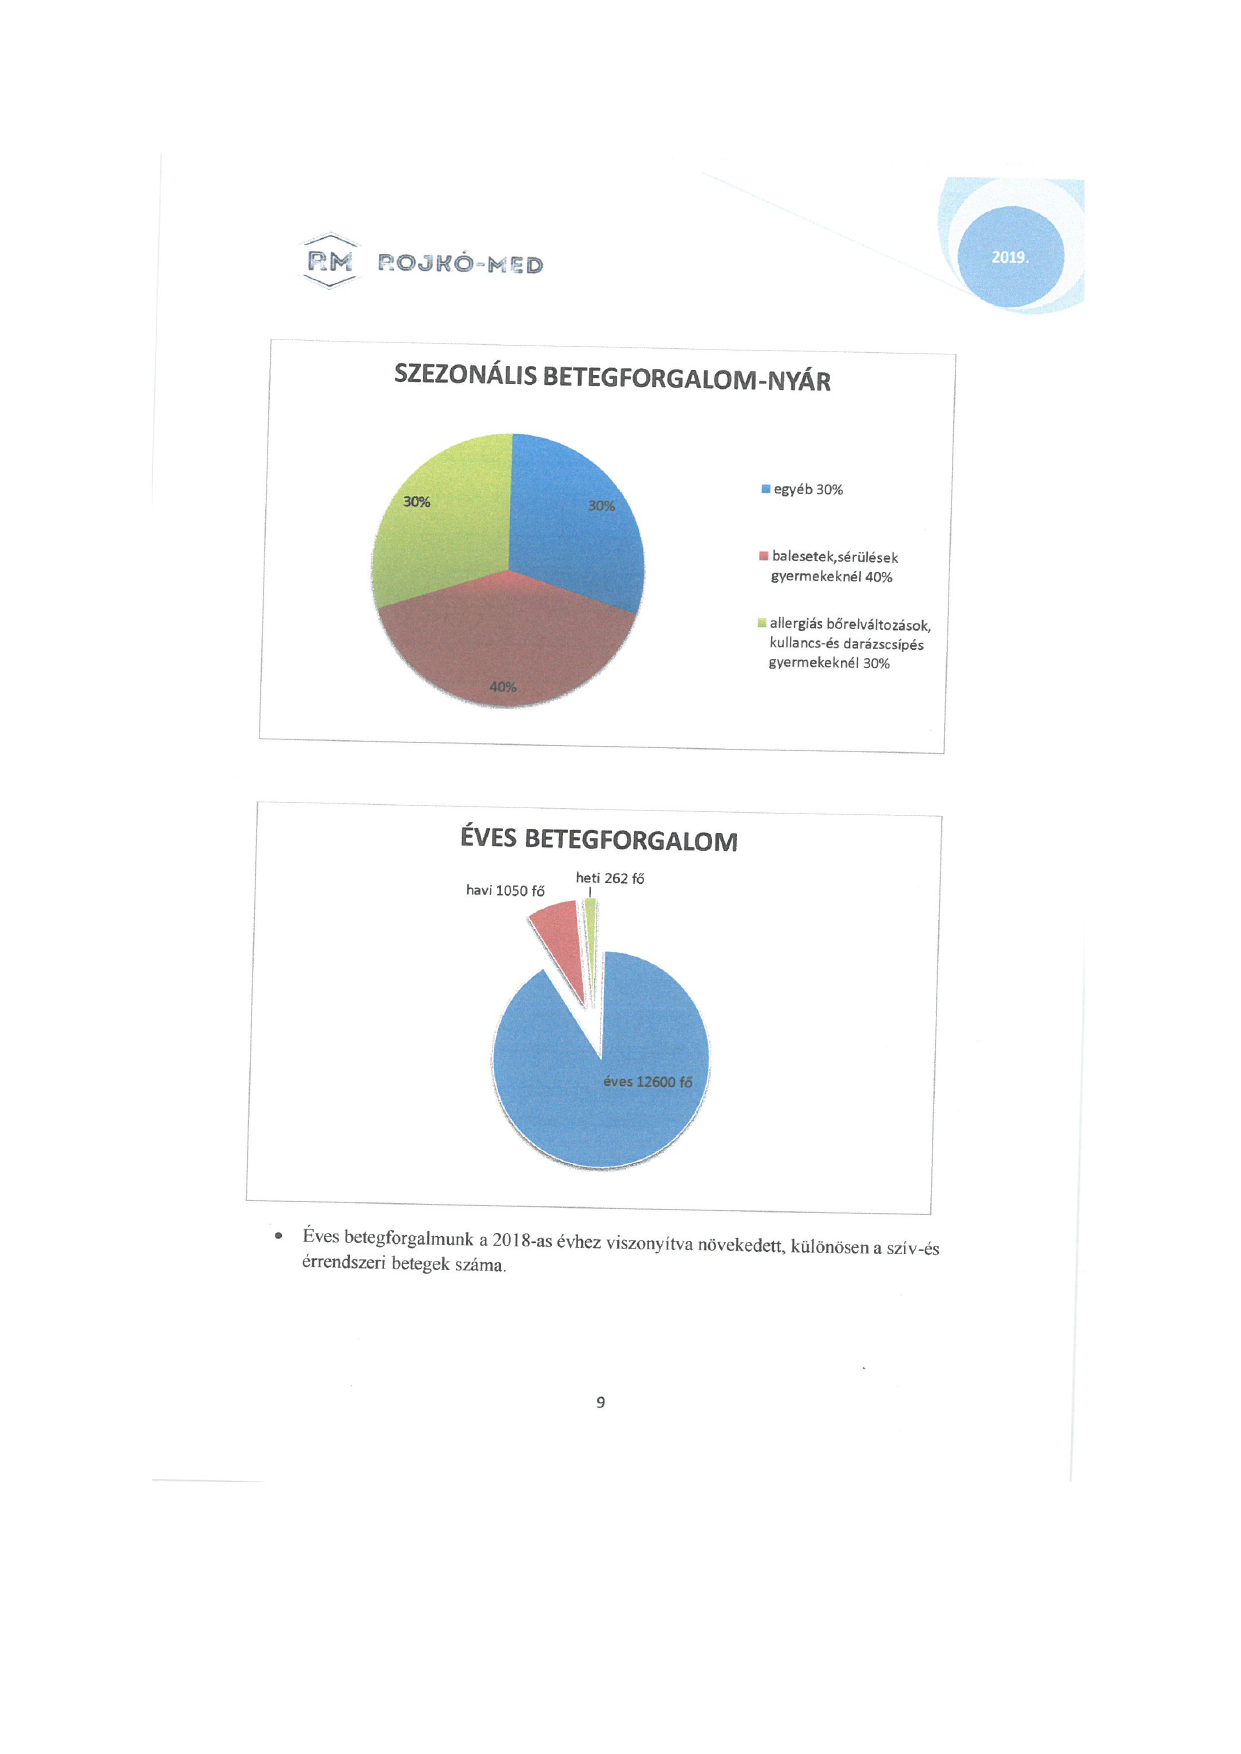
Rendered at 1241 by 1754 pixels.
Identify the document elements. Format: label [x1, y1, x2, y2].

picture [147, 147, 1093, 1485]
